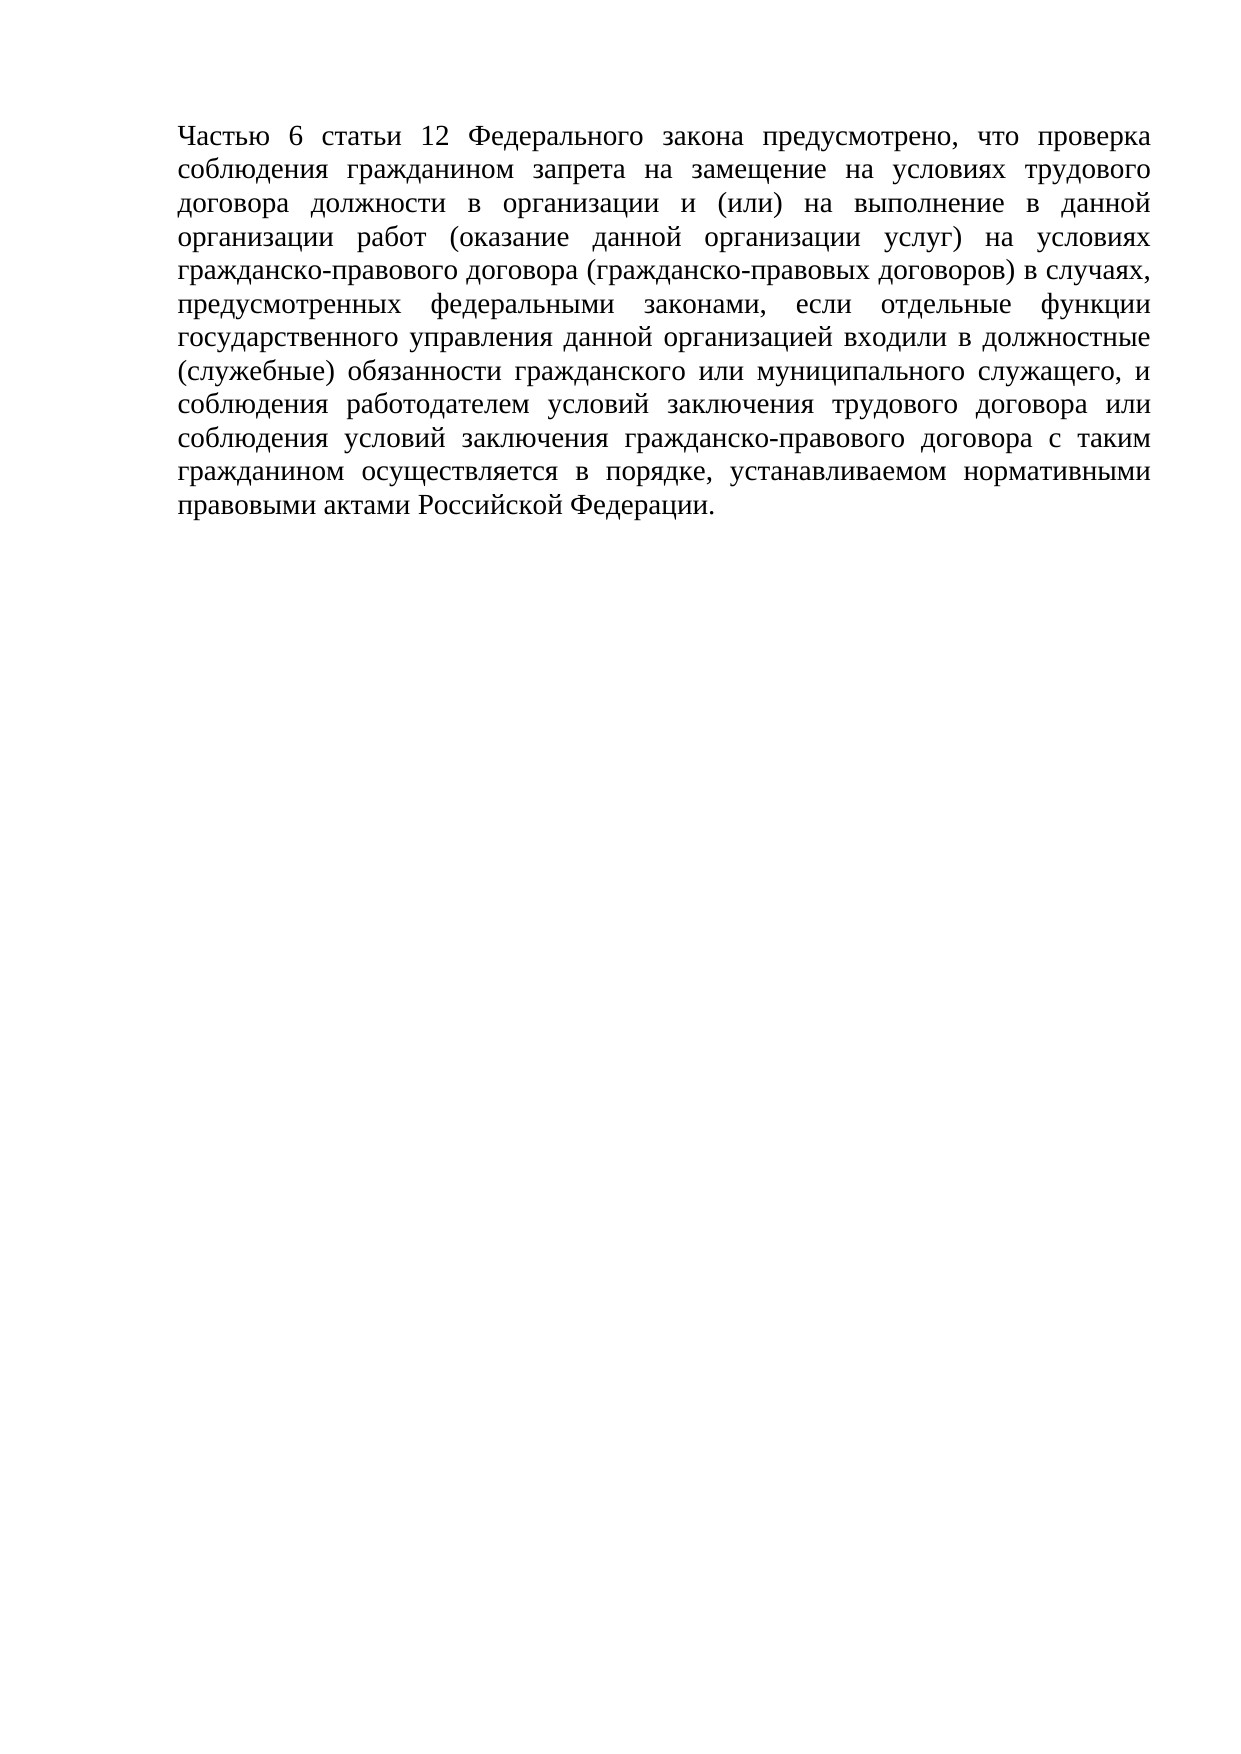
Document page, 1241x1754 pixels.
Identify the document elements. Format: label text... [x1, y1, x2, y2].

text Частью 6 статьи 12 Федерального закона предусмотрено, что проверка соблюдения гражданином запрета на замещение на условиях трудового договора должности в организации и (или) на выполнение в данной организации работ (оказание данной организации услуг) на условиях гражданско-правового договора (гражданско-правовых договоров) в случаях, предусмотренных федеральными законами, если отдельные функции государственного управления данной организацией входили в должностные (служебные) обязанности гражданского или муниципального служащего, и соблюдения работодателем условий заключения трудового договора или соблюдения условий заключения гражданско-правового договора с таким гражданином осуществляется в порядке, устанавливаемом нормативными правовыми актами Российской Федерации. [177, 118, 1152, 521]
